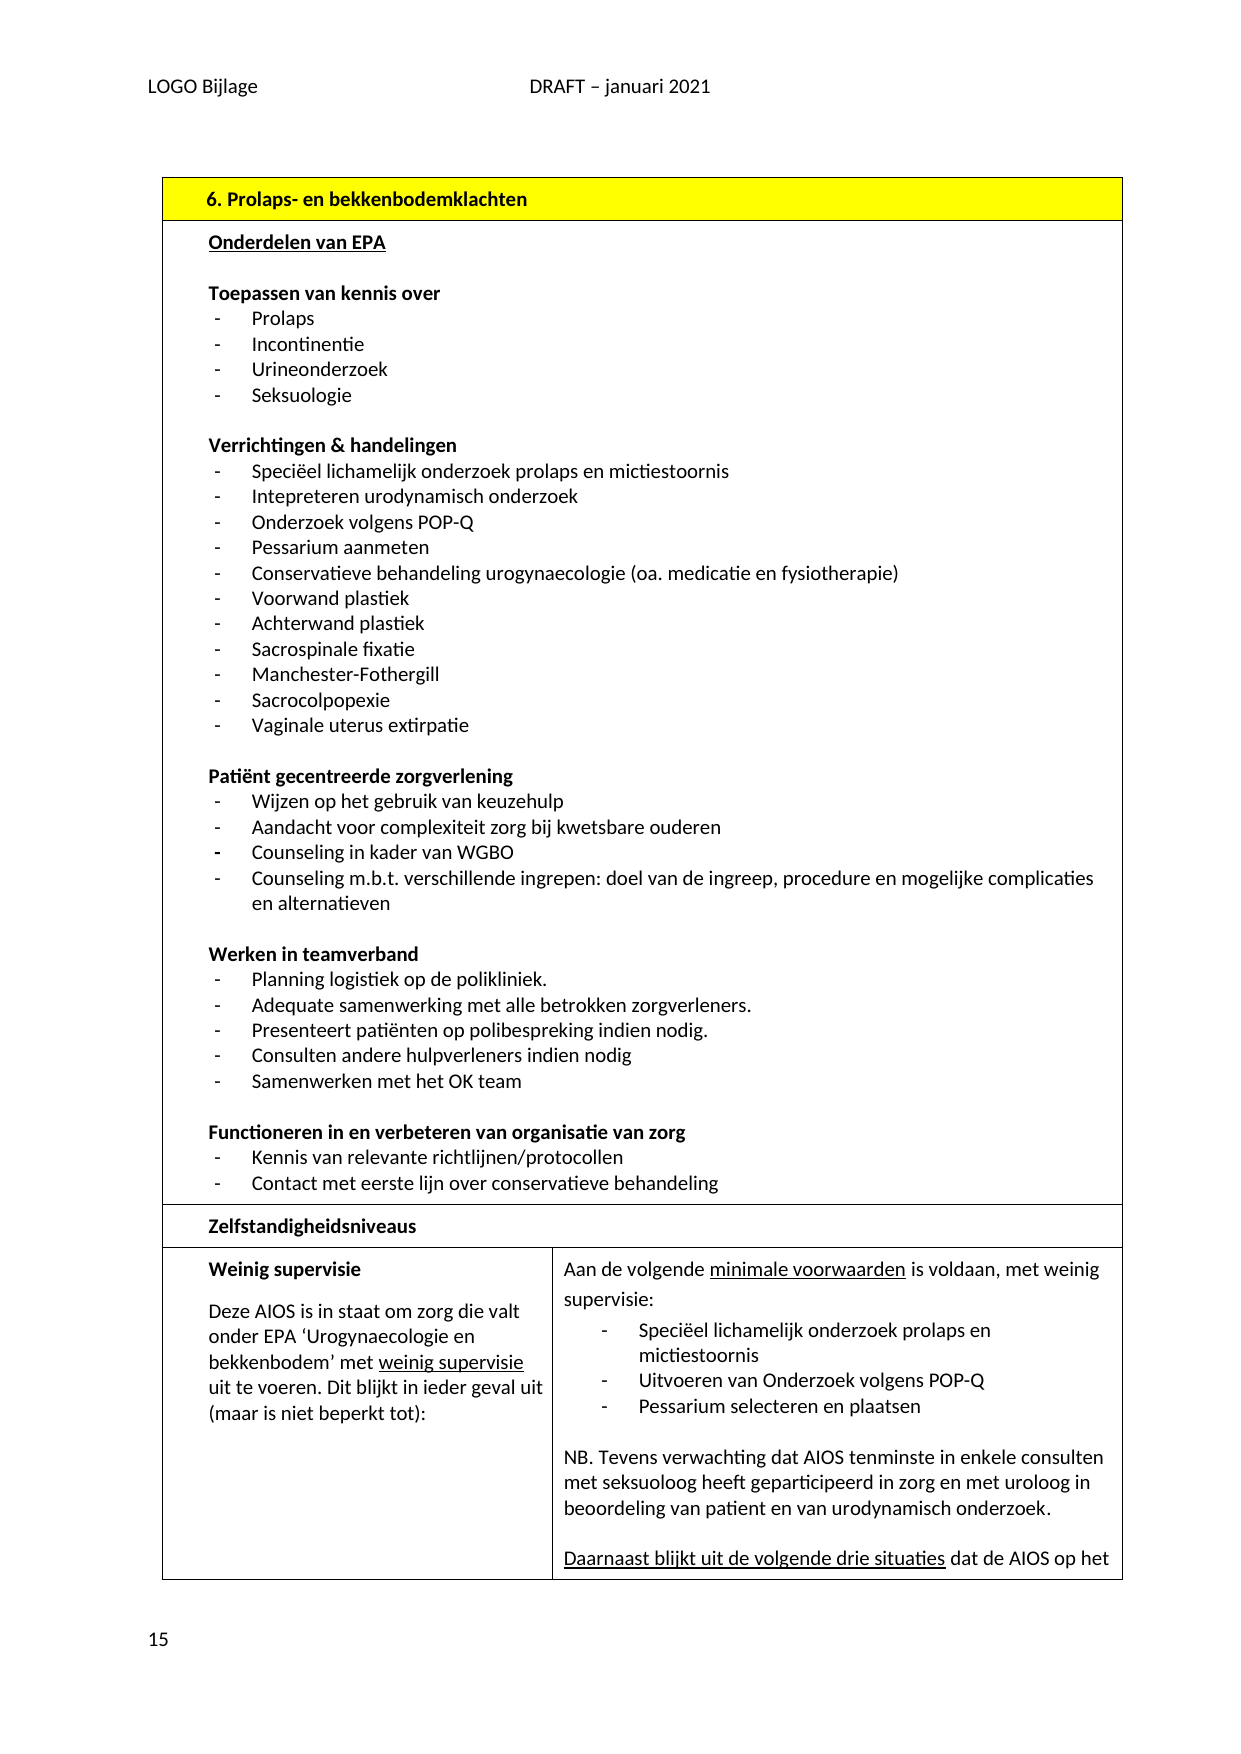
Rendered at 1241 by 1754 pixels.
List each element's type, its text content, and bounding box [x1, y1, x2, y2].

table_cell Onderdelen van EPA Toepassen van kennis over Prolaps Incontinentie Urineonderzoek Seksuologie Verrichtingen & handelingen Speciëel lichamelijk onderzoek prolaps en mictiestoornis Intepreteren urodynamisch onderzoek Onderzoek volgens POP-Q Pessarium aanmeten Conservatieve behandeling urogynaecologie (oa. medicatie en fysiotherapie) Voorwand plastiek Achterwand plastiek Sacrospinale fixatie Manchester-Fothergill Sacrocolpopexie Vaginale uterus extirpatie Patiënt gecentreerde zorgverlening Wijzen op het gebruik van keuzehulp Aandacht voor complexiteit zorg bij kwetsbare ouderen Counseling in kader van WGBO Counseling m.b.t. verschillende ingrepen: doel van de ingreep, procedure en mogelijke complicaties en alternatieven Werken in teamverband Planning logistiek op de polikliniek. Adequate samenwerking met alle betrokken zorgverleners. Presenteert patiënten op polibespreking indien nodig. Consulten andere hulpverleners indien nodig Samenwerken met het OK team Functioneren in en verbeteren van organisatie van zorg Kennis van relevante richtlijnen/protocollen Contact met eerste lijn over conservatieve behandeling [163, 221, 1122, 1203]
table_header 6. Prolaps- en bekkenbodemklachten [163, 178, 1122, 220]
table_cell Zelfstandigheidsniveaus [163, 1205, 1122, 1247]
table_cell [163, 1248, 552, 1579]
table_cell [553, 1248, 1122, 1579]
